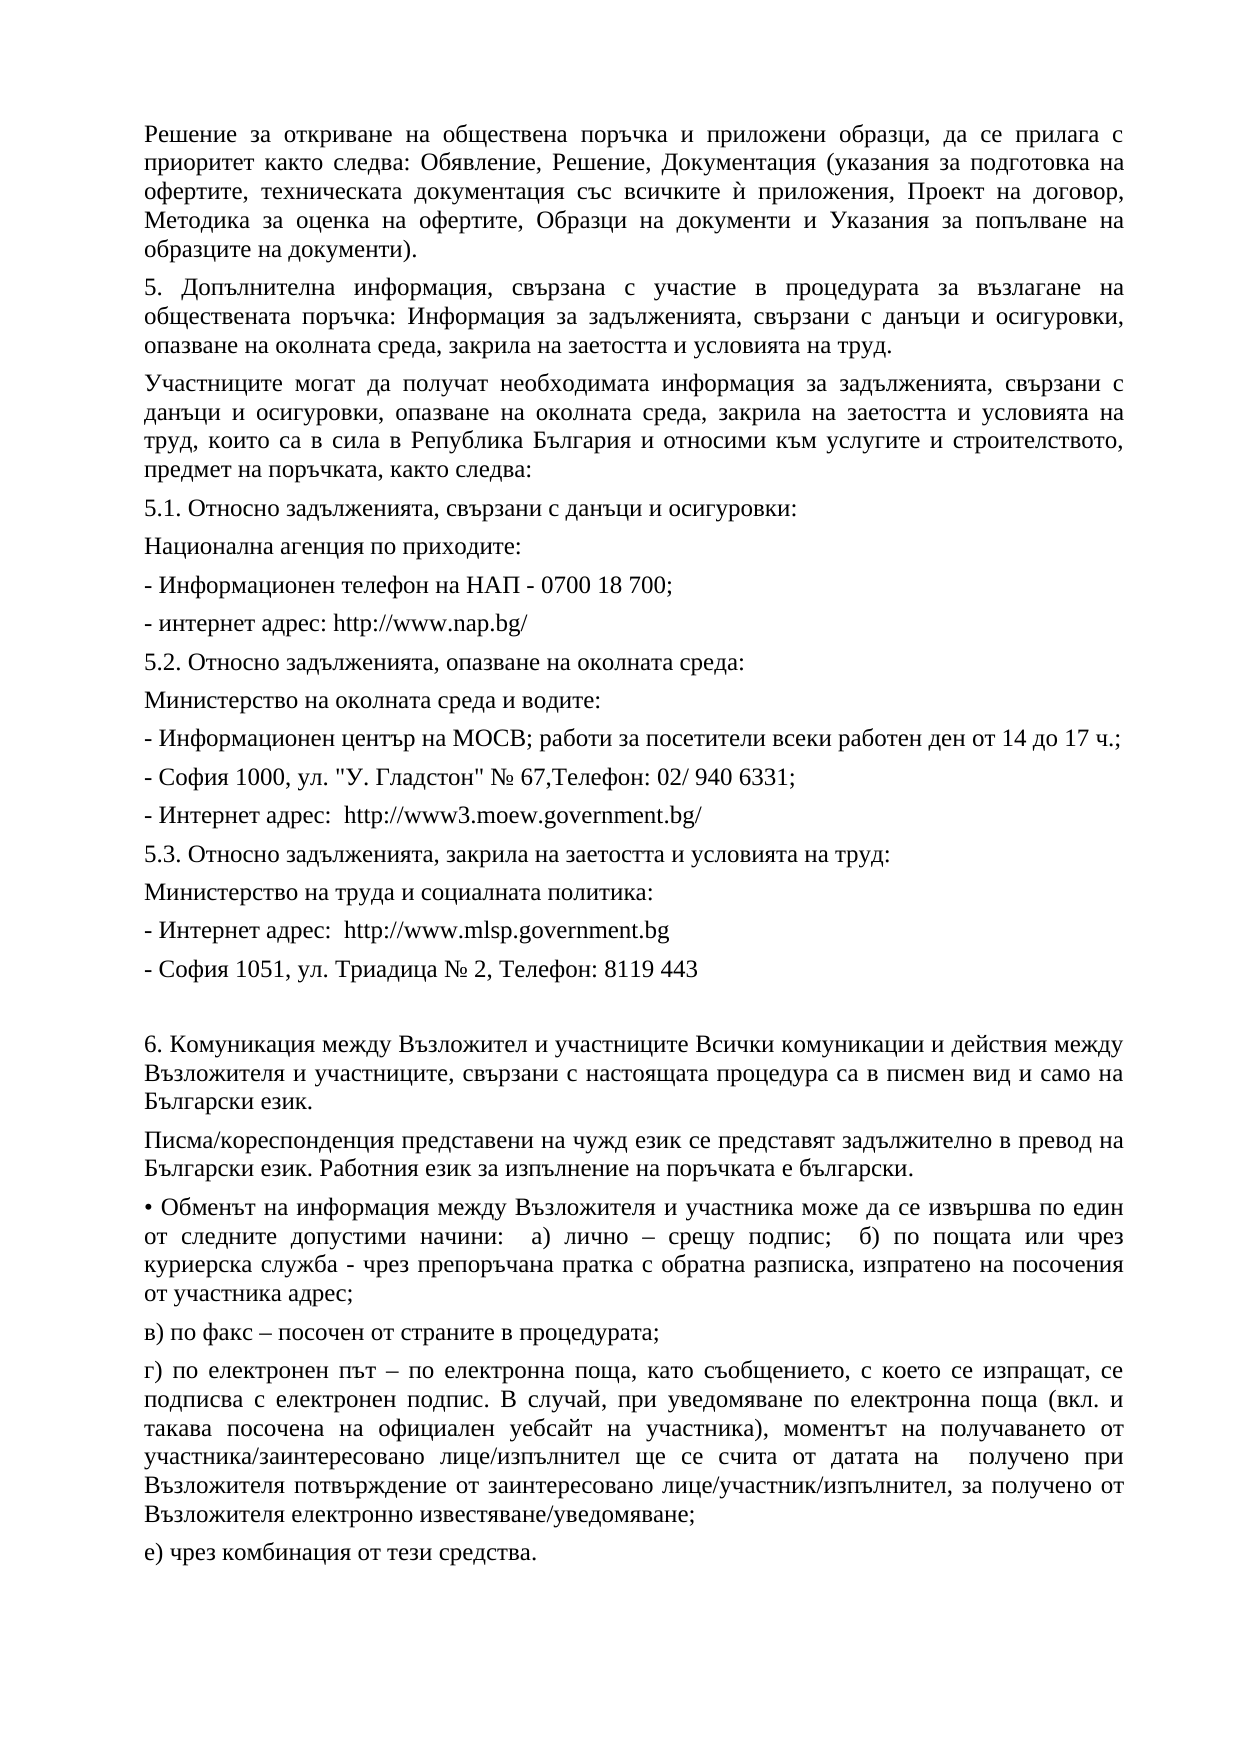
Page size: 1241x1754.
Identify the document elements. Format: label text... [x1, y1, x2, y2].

text - София 1000, ул. "У. Гладстон" № 67,Телефон: 02/ 940 6331; [144, 762, 1125, 791]
text - Информационен център на МОСВ; работи за посетители всеки работен ден от 14 до 17 ч.; [144, 723, 1125, 752]
text Писма/кореспонденция представени на чужд език се представят задължително в превод на Български език. Работния език за изпълнение на поръчката е български. [144, 1125, 1125, 1182]
text 6. Комуникация между Възложител и участниците Всички комуникации и действия между Възложителя и участниците, свързани с настоящата процедура са в писмен вид и само на Български език. [144, 1029, 1125, 1115]
text - Информационен телефон на НАП - 0700 18 700; [144, 570, 1125, 598]
text • Обменът на информация между Възложителя и участника може да се извършва по един от следните допустими начини: а) лично – срещу подпис; б) по пощата или чрез куриерска служба - чрез препоръчана пратка с обратна разписка, изпратено на посочения от участника адрес; [144, 1192, 1125, 1307]
text Участниците могат да получат необходимата информация за задълженията, свързани с данъци и осигуровки, опазване на околната среда, закрила на заетостта и условията на труд, които са в сила в Република България и относими към услугите и строителството, предмет на поръчката, както следва: [144, 368, 1125, 483]
text е) чрез комбинация от тези средства. [144, 1537, 1125, 1566]
text 5.2. Относно задълженията, опазване на околната среда: [144, 647, 1125, 675]
text - интернет адрес: http://www.nap.bg/ [144, 608, 1125, 637]
text - Интернет адрес: http://www3.moew.government.bg/ [144, 800, 1125, 829]
text 5. Допълнителна информация, свързана с участие в процедурата за възлагане на обществената поръчка: Информация за задълженията, свързани с данъци и осигуровки, опазване на околната среда, закрила на заетостта и условията на труд. [144, 272, 1125, 358]
text Министерство на труда и социалната политика: [144, 877, 1125, 906]
text Министерство на околната среда и водите: [144, 685, 1125, 714]
text - София 1051, ул. Триадица № 2, Телефон: 8119 443 [144, 954, 1125, 983]
text г) по електронен път – по електронна поща, като съобщението, с което се изпращат, се подписва с електронен подпис. В случай, при уведомяване по електронна поща (вкл. и такава посочена на официален уебсайт на участника), моментът на получаването от участника/заинтересовано лице/изпълнител ще се счита от датата на получено при Възложителя потвърждение от заинтересовано лице/участник/изпълнител, за получено от Възложителя електронно известяване/уведомяване; [144, 1355, 1125, 1528]
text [144, 119, 1125, 262]
text 5.3. Относно задълженията, закрила на заетостта и условията на труд: [144, 839, 1125, 867]
text в) по факс – посочен от страните в процедурата; [144, 1317, 1125, 1345]
text - Интернет адрес: http://www.mlsp.government.bg [144, 916, 1125, 944]
text 5.1. Относно задълженията, свързани с данъци и осигуровки: [144, 493, 1125, 522]
text Национална агенция по приходите: [144, 531, 1125, 560]
